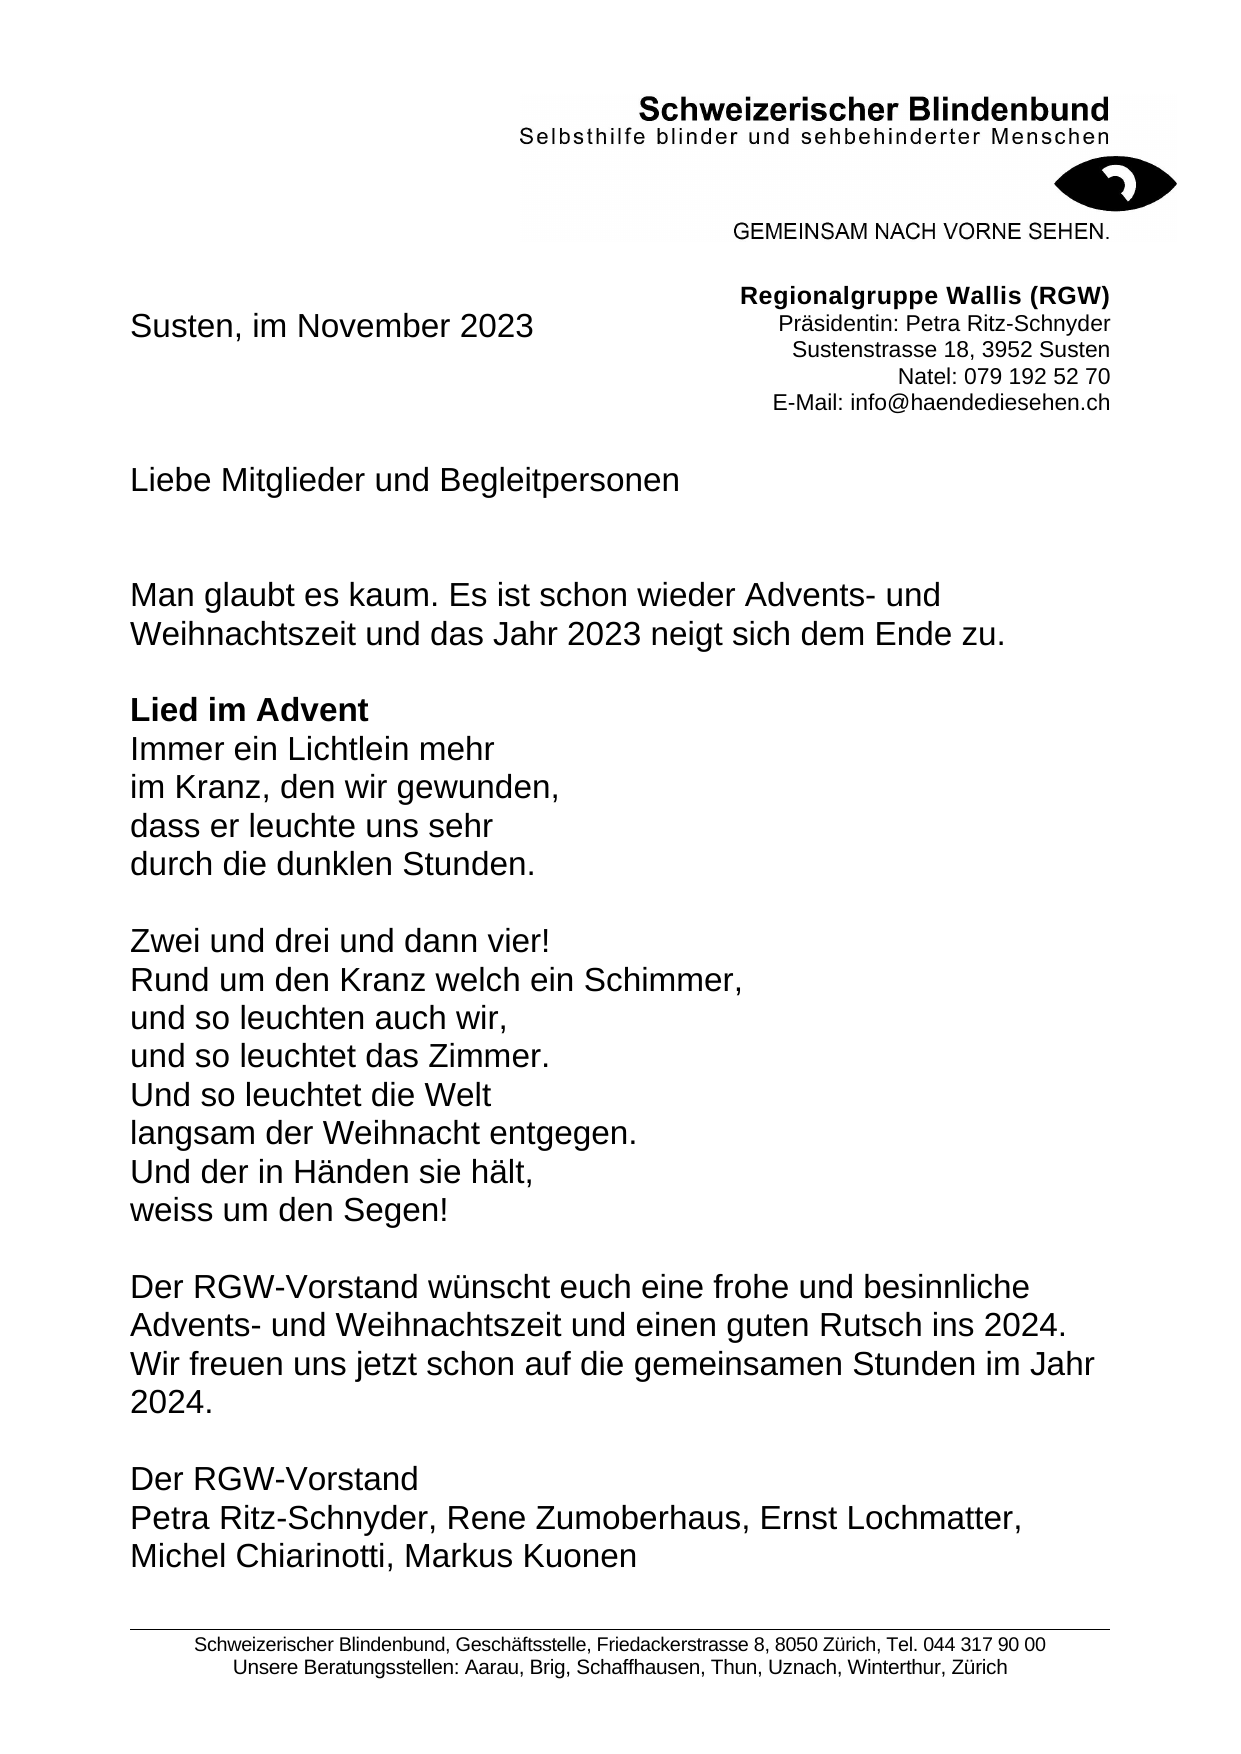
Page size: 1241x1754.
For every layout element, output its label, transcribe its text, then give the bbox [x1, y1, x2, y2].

text Susten, im November 2023 [130, 306, 1110, 344]
text Liebe Mitglieder und Begleitpersonen [130, 460, 1110, 498]
text Man glaubt es kaum. Es ist schon wieder Advents- und Weihnachtszeit und das Jahr 2023 neigt sich dem Ende zu. [130, 575, 1110, 652]
text Wir freuen uns jetzt schon auf die gemeinsamen Stunden im Jahr 2024. [130, 1344, 1110, 1421]
picture [520, 94, 1177, 242]
text Michel Chiarinotti, Markus Kuonen [130, 1536, 1110, 1574]
text Lied im Advent Immer ein Lichtlein mehr im Kranz, den wir gewunden, dass er leuchte uns sehr durch die dunklen Stunden. Zwei und drei und dann vier! Rund um den Kranz welch ein Schimmer, und so leuchten auch wir, und so leuchtet das Zimmer. Und so leuchtet die Welt langsam der Weihnacht entgegen. Und der in Händen sie hält, weiss um den Segen! [130, 691, 1110, 1229]
text Der RGW-Vorstand wünscht euch eine frohe und besinnliche Advents- und Weihnachtszeit und einen guten Rutsch ins 2024. [130, 1267, 1110, 1344]
text Petra Ritz-Schnyder, Rene Zumoberhaus, Ernst Lochmatter, [130, 1498, 1110, 1536]
text Der RGW-Vorstand [130, 1459, 1110, 1498]
